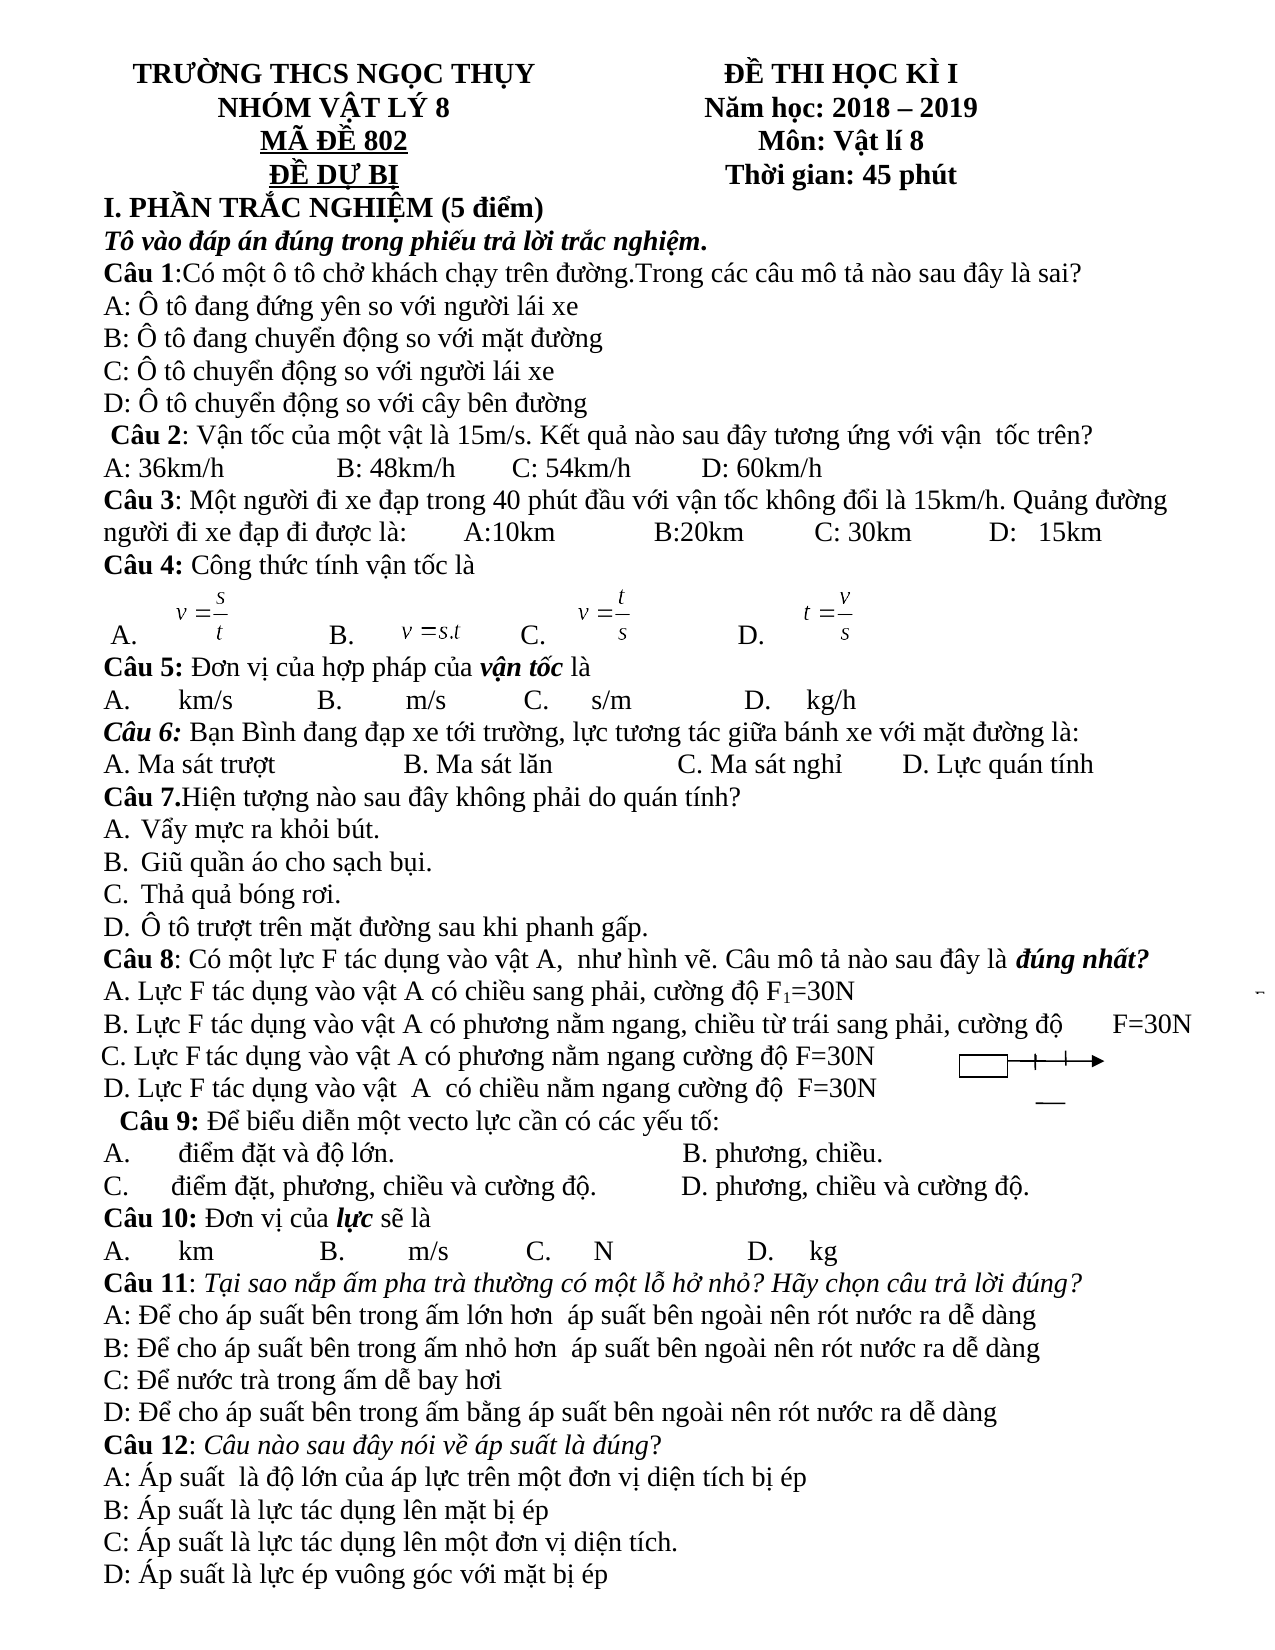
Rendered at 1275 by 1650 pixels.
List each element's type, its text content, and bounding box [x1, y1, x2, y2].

text Câu 11: Tại sao nắp ấm pha trà thường có một lỗ hở nhỏ? Hãy chọn câu trả lời đúng? [103, 1266, 1200, 1298]
text C. Lực F tác dụng vào vật A có phương nằm ngang cường độ F=30N [66, 1039, 1200, 1072]
text A: 36km/h B: 48km/h C: 54km/h D: 60km/h [103, 451, 1200, 483]
list Giũ quần áo cho sạch bụi. [103, 845, 1200, 877]
text Câu 7.Hiện tượng nào sau đây không phải do quán tính? [103, 780, 1200, 812]
text A. km B. m/s C. N D. kg [103, 1233, 1200, 1266]
text B: Để cho áp suất bên trong ấm nhỏ hơn áp suất bên ngoài nên rót nước ra dễ dàng [103, 1331, 1200, 1363]
text Câu 3: Một người đi xe đạp trong 40 phút đầu với vận tốc không đổi là 15km/h. Quảng đường người đi xe đạp đi được là: A:10km B:20km C: 30km D: 15km [103, 483, 1200, 548]
text B: Ô tô đang chuyển động so với mặt đường [103, 321, 1200, 353]
text Câu 5: Đơn vị của hợp pháp của vận tốc là [103, 650, 1200, 683]
text D: Ô tô chuyển động so với cây bên đường [103, 386, 1200, 418]
text C: Áp suất là lực tác dụng lên một đơn vị diện tích. [103, 1525, 1200, 1557]
text Câu 12: Câu nào sau đây nói về áp suất là đúng? [103, 1428, 1200, 1460]
text Câu 6: Bạn Bình đang đạp xe tới trường, lực tương tác giữa bánh xe với mặt đường là: [103, 715, 1200, 748]
text A. km/s B. m/s C. s/m D. kg/h [103, 683, 1200, 715]
list Ô tô trượt trên mặt đường sau khi phanh gấp. [103, 909, 1200, 942]
text Câu 4: Công thức tính vận tốc là [103, 548, 1200, 580]
text C: Ô tô chuyển động so với người lái xe [103, 353, 1200, 386]
list Thả quả bóng rơi. [103, 877, 1200, 909]
text B. Lực F tác dụng vào vật A có phương nằm ngang, chiều từ trái sang phải, cường độ F=30N [103, 1007, 1200, 1039]
text Câu 2: Vận tốc của một vật là 15m/s. Kết quả nào sau đây tương ứng với vận tốc trên? [103, 418, 1200, 451]
text C: Để nước trà trong ấm dễ bay hơi [103, 1363, 1200, 1396]
text C. điểm đặt, phương, chiều và cường độ. D. phương, chiều và cường độ. [103, 1169, 1200, 1201]
text A. B. C. D. [103, 580, 1200, 650]
text Câu 10: Đơn vị của lực sẽ là [103, 1201, 1200, 1233]
text Câu 9: Để biểu diễn một vecto lực cần có các yếu tố: [119, 1104, 1200, 1136]
text D. Lực F tác dụng vào vật A có chiều nằm ngang cường độ F=30N [103, 1072, 1200, 1104]
text A. Lực F tác dụng vào vật A có chiều sang phải, cường độ F1=30N [103, 974, 1200, 1007]
text Tô vào đáp án đúng trong phiếu trả lời trắc nghiệm. [103, 224, 1200, 256]
text Câu 8: Có một lực F tác dụng vào vật A, như hình vẽ. Câu mô tả nào sau đây là đúng nhất? [82, 942, 1200, 974]
table_header ĐỀ THI HỌC KÌ I Năm học: 2018 – 2019 Môn: Vật lí 8 Thời gian: 45 phút [576, 56, 1106, 190]
text B: Áp suất là lực tác dụng lên mặt bị ép [103, 1493, 1200, 1525]
table_header TRƯỜNG THCS NGỌC THỤY NHÓM VẬT LÝ 8 MÃ ĐỀ 802 ĐỀ DỰ BỊ [92, 56, 576, 190]
text A. Ma sát trượt B. Ma sát lăn C. Ma sát nghỉ D. Lực quán tính [103, 748, 1200, 780]
text Câu 1:Có một ô tô chở khách chạy trên đường.Trong các câu mô tả nào sau đây là sai? [103, 256, 1200, 289]
text A: Áp suất là độ lớn của áp lực trên một đơn vị diện tích bị ép [103, 1460, 1200, 1493]
list Vẩy mực ra khỏi bút. [103, 812, 1200, 845]
text A: Ô tô đang đứng yên so với người lái xe [103, 289, 1200, 321]
text A. điểm đặt và độ lớn. B. phương, chiều. [103, 1136, 1200, 1169]
text I. PHẦN TRẮC NGHIỆM (5 điểm) [103, 190, 1200, 224]
text A: Để cho áp suất bên trong ấm lớn hơn áp suất bên ngoài nên rót nước ra dễ dàng [103, 1298, 1200, 1331]
text D: Áp suất là lực ép vuông góc với mặt bị ép [103, 1557, 1200, 1590]
text D: Để cho áp suất bên trong ấm bằng áp suất bên ngoài nên rót nước ra dễ dàng [103, 1396, 1200, 1428]
